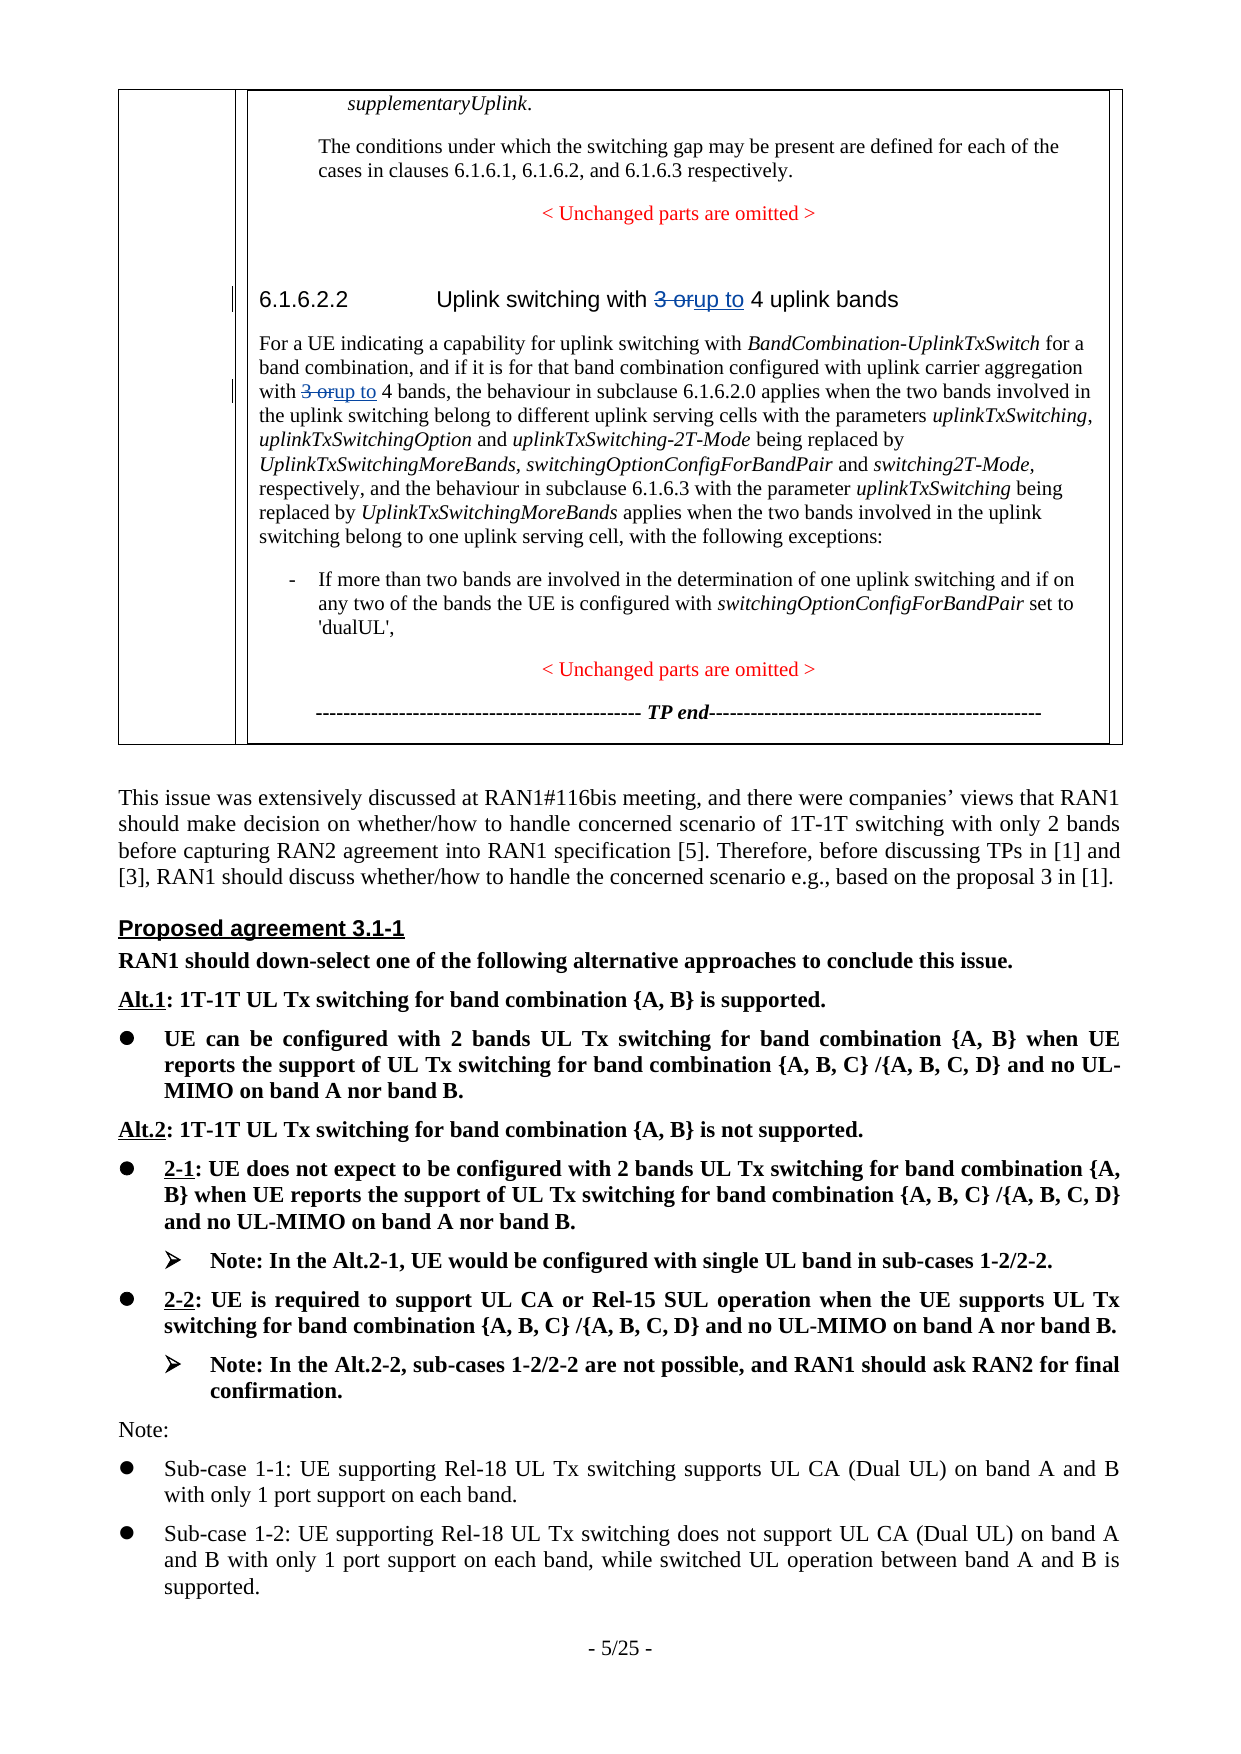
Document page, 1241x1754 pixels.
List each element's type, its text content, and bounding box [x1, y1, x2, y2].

list UE can be configured with 2 bands UL Tx switching for band combination {A, B} when UE reports the support of UL Tx switching for band combination {A, B, C} /{A, B, C, D} and no UL-MIMO on band A nor band B. [118, 1025, 1122, 1104]
text Note: [118, 1416, 1122, 1442]
list Sub-case 1-1: UE supporting Rel-18 UL Tx switching supports UL CA (Dual UL) on band A and B with only 1 port support on each band. [118, 1455, 1122, 1508]
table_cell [119, 90, 235, 744]
list 2-1: UE does not expect to be configured with 2 bands UL Tx switching for band combination {A, B} when UE reports the support of UL Tx switching for band combination {A, B, C} /{A, B, C, D} and no UL-MIMO on band A nor band B. [118, 1155, 1122, 1234]
text RAN1 should down-select one of the following alternative approaches to conclude this issue. [118, 947, 1122, 973]
text Alt.2: 1T-1T UL Tx switching for band combination {A, B} is not supported. [118, 1116, 1122, 1143]
list Note: In the Alt.2-2, sub-cases 1-2/2-2 are not possible, and RAN1 should ask RAN2 for final confirmation. [164, 1351, 1122, 1403]
text Alt.1: 1T-1T UL Tx switching for band combination {A, B} is supported. [118, 986, 1122, 1012]
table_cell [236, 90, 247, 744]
text This issue was extensively discussed at RAN1#116bis meeting, and there were companies’ views that RAN1 should make decision on whether/how to handle concerned scenario of 1T-1T switching with only 2 bands before capturing RAN2 agreement into RAN1 specification [5]. Therefore, before discussing TPs in [1] and [3], RAN1 should discuss whether/how to handle the concerned scenario e.g., based on the proposal 3 in [1]. [118, 784, 1122, 889]
subtitle Proposed agreement 3.1-1 [118, 914, 1122, 941]
list 2-2: UE is required to support UL CA or Rel-15 SUL operation when the UE supports UL Tx switching for band combination {A, B, C} /{A, B, C, D} and no UL-MIMO on band A nor band B. [118, 1286, 1122, 1338]
list Sub-case 1-2: UE supporting Rel-18 UL Tx switching does not support UL CA (Dual UL) on band A and B with only 1 port support on each band, while switched UL operation between band A and B is supported. [118, 1520, 1122, 1599]
list Note: In the Alt.2-1, UE would be configured with single UL band in sub-cases 1-2/2-2. [164, 1247, 1122, 1273]
